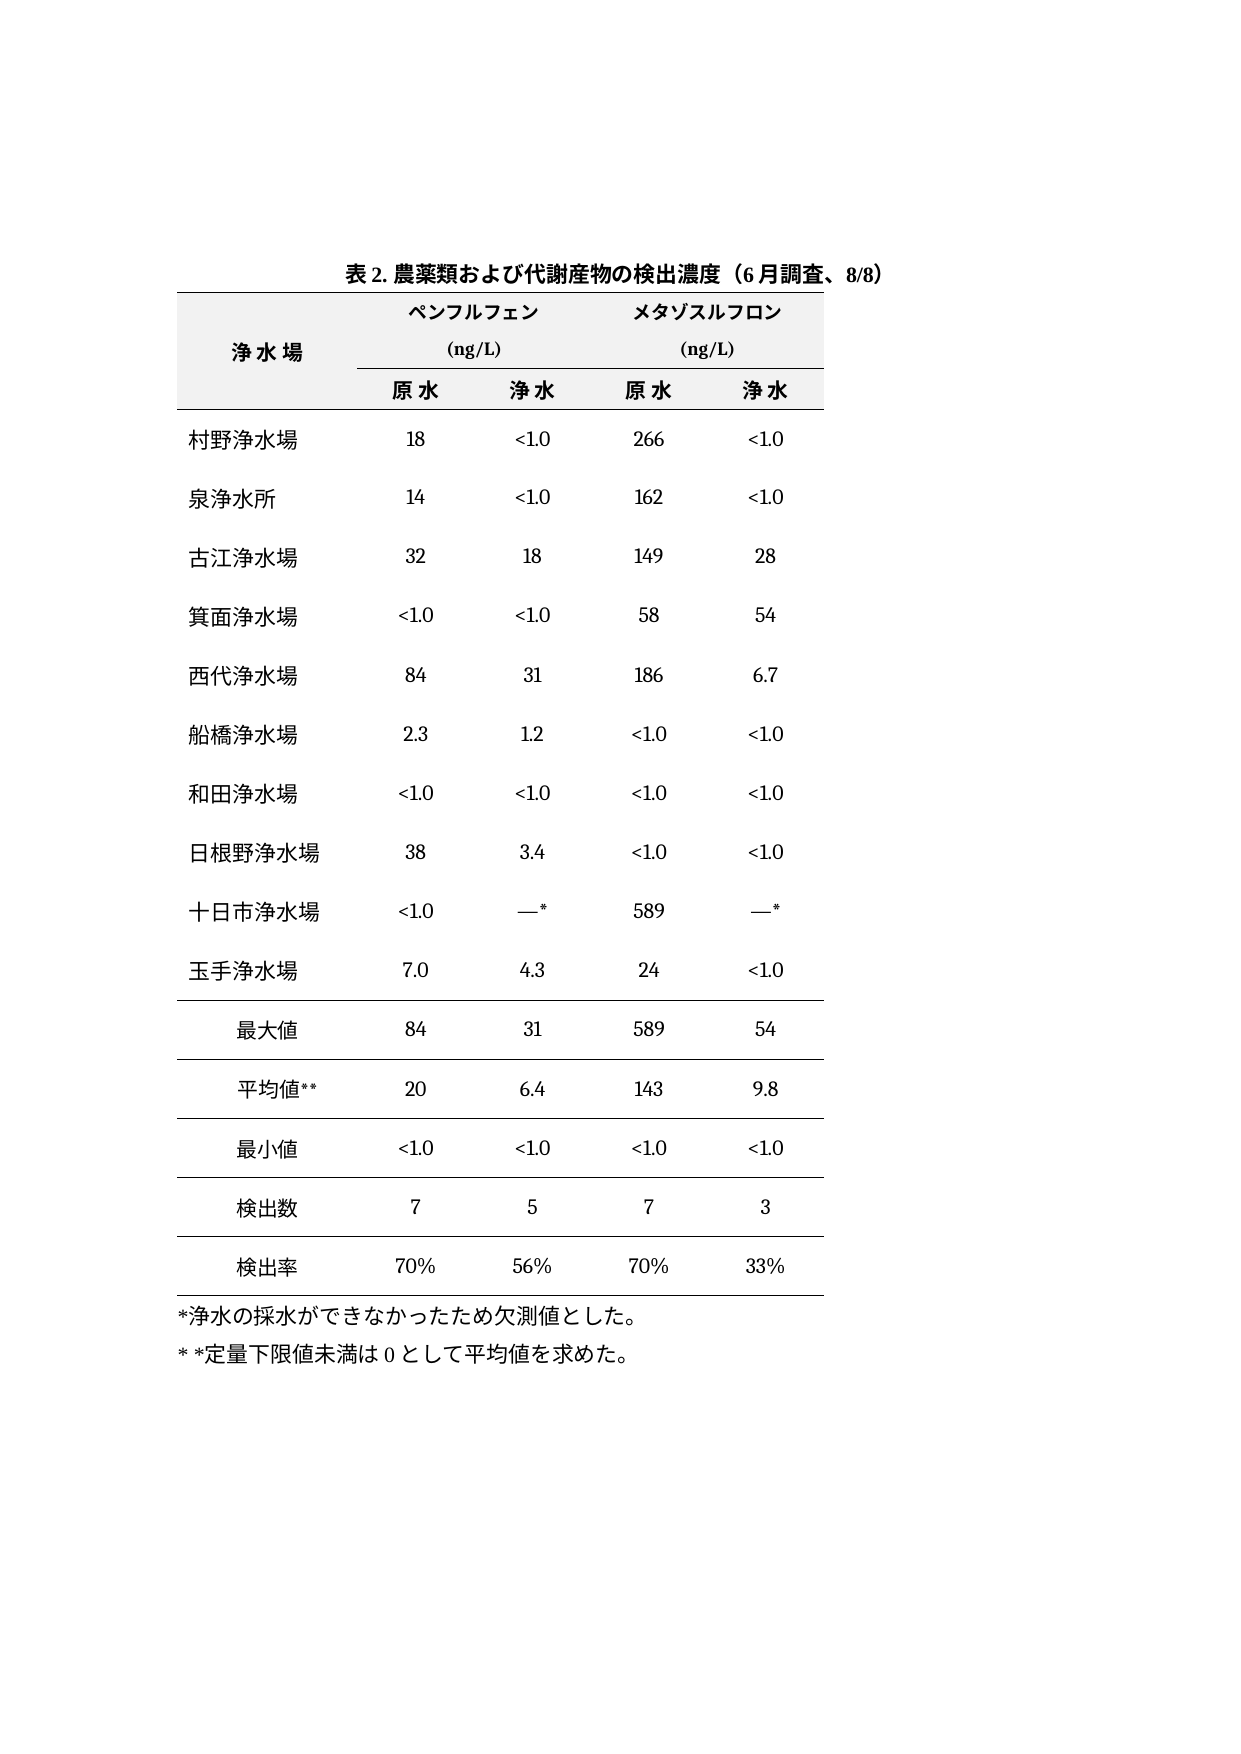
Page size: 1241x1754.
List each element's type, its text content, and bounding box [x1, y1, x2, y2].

table_cell 149 [591, 527, 707, 586]
table_cell 7 [591, 1178, 707, 1236]
table_cell 24 [591, 941, 707, 1000]
table_header ペンフルフェン (ng/L) [357, 293, 591, 368]
table_cell 1.2 [474, 705, 591, 763]
table_cell 箕面浄水場 [177, 586, 357, 645]
table_cell 7 [357, 1178, 474, 1236]
table_cell 5 [474, 1178, 591, 1236]
table_cell <1.0 [591, 823, 707, 882]
table_cell <1.0 [357, 764, 474, 823]
table_cell 54 [707, 586, 824, 645]
table_cell <1.0 [707, 468, 824, 527]
table_cell <1.0 [591, 764, 707, 823]
table_cell <1.0 [591, 1119, 707, 1177]
table_cell 9.8 [707, 1060, 824, 1118]
table_cell —* [474, 882, 591, 941]
table_cell 検出数 [177, 1178, 357, 1236]
table_cell <1.0 [474, 410, 591, 468]
table_cell <1.0 [707, 823, 824, 882]
table_cell 浄 水 [474, 369, 591, 409]
table_cell <1.0 [357, 586, 474, 645]
table_cell 浄 水 [707, 369, 824, 409]
table_header 浄 水 場 [177, 293, 357, 409]
table_cell 54 [707, 1001, 824, 1059]
table_cell 31 [474, 1001, 591, 1059]
text 表2. 農薬類および代謝産物の検出濃度（6月調査、8/8） [177, 254, 1063, 292]
table_cell 原 水 [591, 369, 707, 409]
text *浄水の採水ができなかったため欠測値とした。 [177, 1296, 1063, 1334]
table_cell —* [707, 882, 824, 941]
table_cell 2.3 [357, 705, 474, 763]
text * *定量下限値未満は0として平均値を求めた。 [177, 1334, 1063, 1371]
table_cell 6.7 [707, 645, 824, 704]
table_cell 原 水 [357, 369, 474, 409]
table_cell 西代浄水場 [177, 645, 357, 704]
table_cell 3 [707, 1178, 824, 1236]
table_cell <1.0 [591, 705, 707, 763]
table_cell 和田浄水場 [177, 764, 357, 823]
table_cell <1.0 [357, 1119, 474, 1177]
table_cell 最小値 [177, 1119, 357, 1177]
table_cell 村野浄水場 [177, 410, 357, 468]
table_cell 20 [357, 1060, 474, 1118]
table_cell <1.0 [474, 586, 591, 645]
table_cell 33% [707, 1237, 824, 1295]
table_cell 143 [591, 1060, 707, 1118]
table_cell 32 [357, 527, 474, 586]
table_cell 7.0 [357, 941, 474, 1000]
table_cell 十日市浄水場 [177, 882, 357, 941]
table_cell 14 [357, 468, 474, 527]
table_cell <1.0 [707, 410, 824, 468]
table_cell 玉手浄水場 [177, 941, 357, 1000]
table_cell 平均値** [177, 1060, 357, 1118]
table_cell 泉浄水所 [177, 468, 357, 527]
table_cell 84 [357, 1001, 474, 1059]
table_cell 70% [357, 1237, 474, 1295]
table_cell 古江浄水場 [177, 527, 357, 586]
table_cell 589 [591, 1001, 707, 1059]
table_cell 70% [591, 1237, 707, 1295]
table_cell 検出率 [177, 1237, 357, 1295]
table_header メタゾスルフロン (ng/L) [591, 293, 824, 368]
table_cell 18 [474, 527, 591, 586]
table_cell 日根野浄水場 [177, 823, 357, 882]
table_cell 船橋浄水場 [177, 705, 357, 763]
table_cell 84 [357, 645, 474, 704]
table_cell 589 [591, 882, 707, 941]
table_cell <1.0 [707, 764, 824, 823]
table_cell <1.0 [474, 468, 591, 527]
table_cell 28 [707, 527, 824, 586]
table_cell 186 [591, 645, 707, 704]
table_cell 4.3 [474, 941, 591, 1000]
table_cell 3.4 [474, 823, 591, 882]
table_cell <1.0 [474, 764, 591, 823]
table_cell <1.0 [474, 1119, 591, 1177]
table_cell <1.0 [357, 882, 474, 941]
table_cell 31 [474, 645, 591, 704]
table_cell <1.0 [707, 1119, 824, 1177]
table_cell 18 [357, 410, 474, 468]
table_cell 162 [591, 468, 707, 527]
table_cell <1.0 [707, 705, 824, 763]
table_cell 58 [591, 586, 707, 645]
table_cell 38 [357, 823, 474, 882]
table_cell <1.0 [707, 941, 824, 1000]
table_cell 最大値 [177, 1001, 357, 1059]
table_cell 56% [474, 1237, 591, 1295]
table_cell 266 [591, 410, 707, 468]
table_cell 6.4 [474, 1060, 591, 1118]
